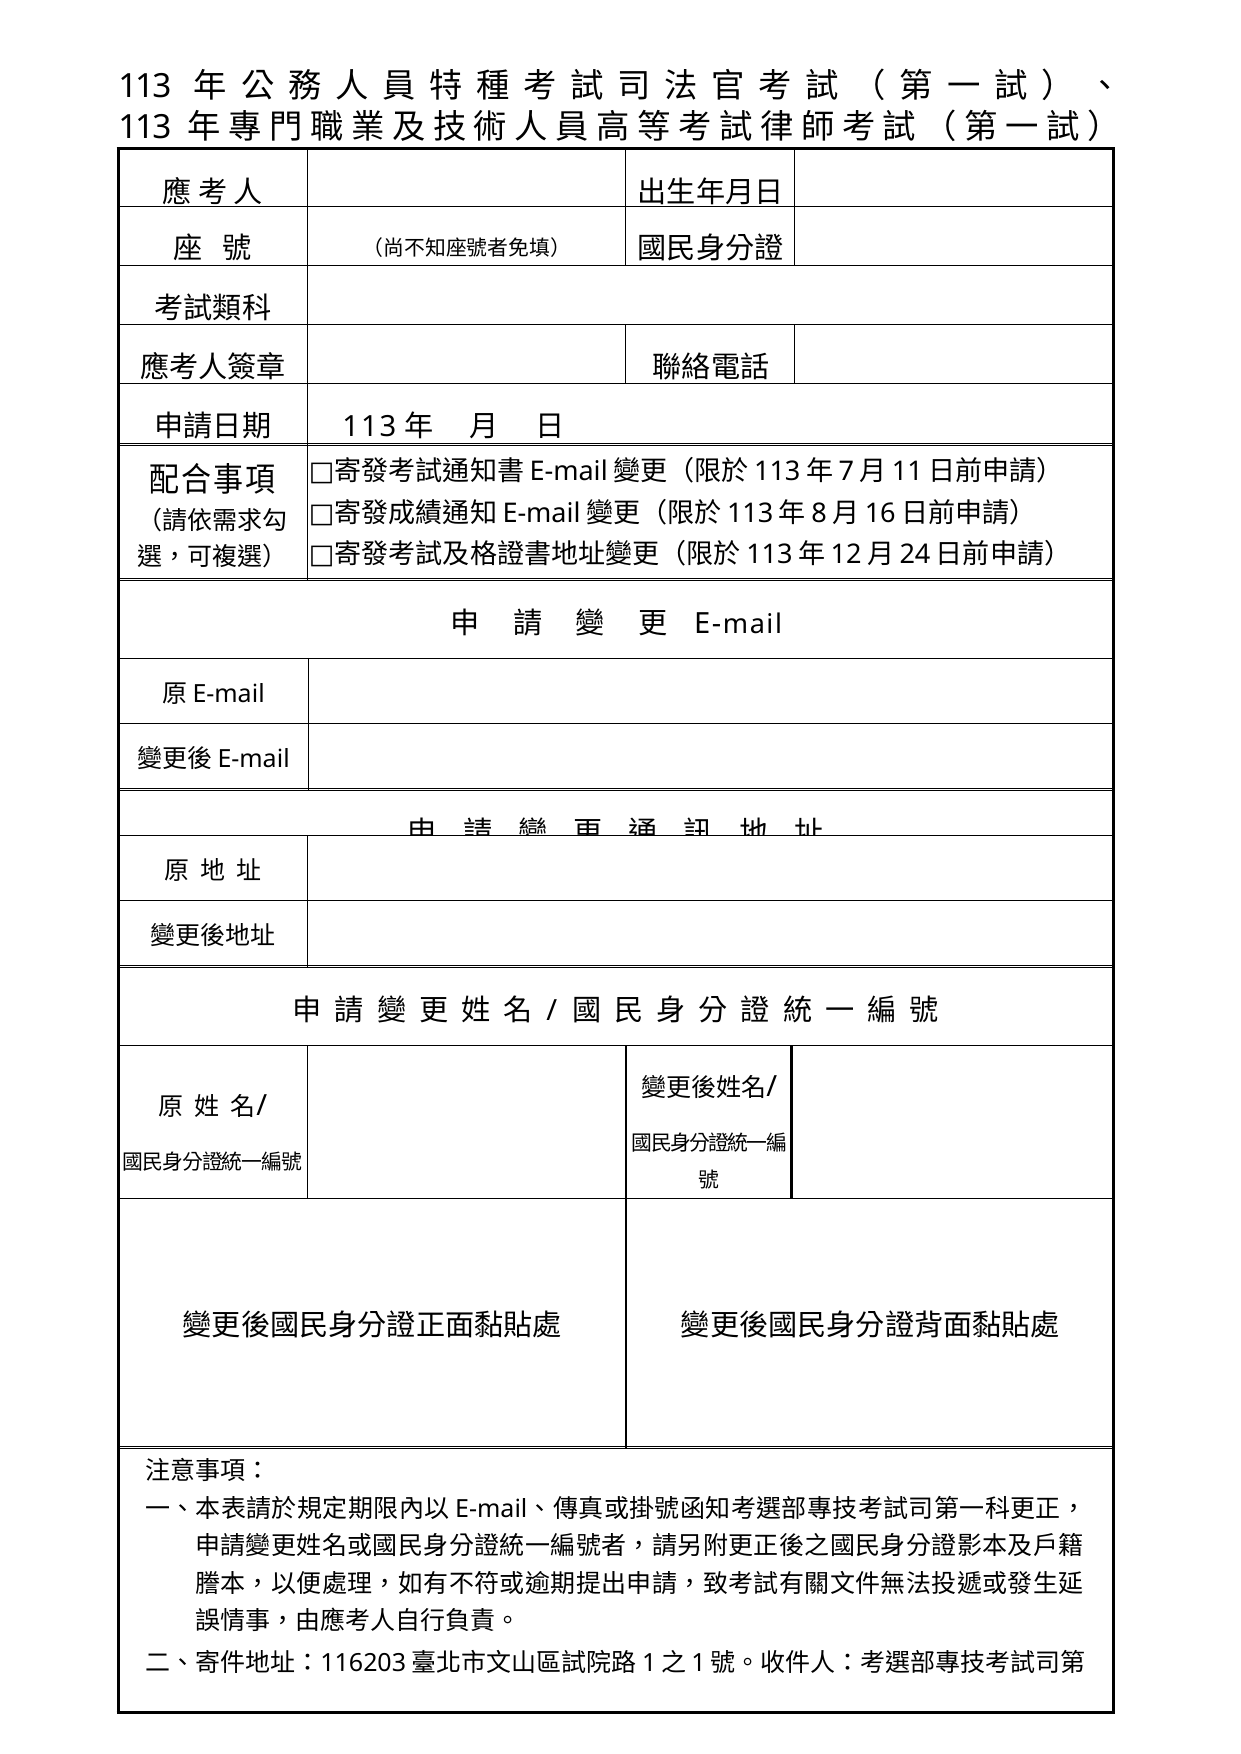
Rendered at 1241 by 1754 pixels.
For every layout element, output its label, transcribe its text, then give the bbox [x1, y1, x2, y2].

table_cell 113年 月 日 [308, 384, 1112, 442]
table_cell [795, 207, 1112, 265]
table_cell 應考人簽章 [120, 325, 307, 383]
table_cell □寄發考試通知書E-mail變更（限於113年7月11日前申請） □寄發成績通知E-mail變更（限於113年8月16日前申請） □寄發考試及格證書地址變更（限於113年12月24日前申請） [308, 446, 1112, 578]
table_cell [308, 1046, 625, 1197]
table_cell [795, 325, 1112, 383]
table_cell 座 號 [120, 207, 307, 265]
table_cell 變更後國民身分證背面黏貼處 [627, 1199, 1112, 1446]
table_cell [793, 1046, 1112, 1197]
table_cell 申 請 變 更 E-mail [120, 581, 1112, 658]
table_cell 變更後國民身分證正面黏貼處 [120, 1199, 625, 1446]
table_cell （尚不知座號者免填） [308, 207, 625, 265]
table_cell 申 請 變 更 通 訊 地 址 [120, 791, 1112, 835]
text 113年公務人員特種考試司法官考試（第一試）、 [118, 64, 1124, 105]
table_cell 考試類科 [120, 266, 307, 324]
table_cell 聯絡電話 [626, 325, 794, 383]
table_cell 變更後地址 [120, 901, 307, 965]
table_header [308, 150, 625, 206]
table_cell 變更後E-mail [120, 724, 308, 788]
table_cell 配合事項 （請依需求勾 選，可複選） [120, 446, 307, 578]
table_cell [309, 724, 1112, 788]
table_cell 申 請 變 更 姓 名 / 國 民 身 分 證 統 一 編 號 [120, 968, 1112, 1045]
table_cell [308, 901, 1112, 965]
table_cell 申請日期 [120, 384, 307, 442]
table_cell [120, 1449, 1112, 1711]
table_header 應 考 人 [120, 150, 307, 206]
text 113年專門職業及技術人員高等考試律師考試（第一試） [118, 105, 1124, 147]
table_cell [309, 659, 1112, 723]
table_cell 原 姓 名/ 國民身分證統一編號 [120, 1046, 307, 1197]
table_cell [308, 325, 625, 383]
table_header 出生年月日 [626, 150, 794, 206]
table_cell 變更後姓名/ 國民身分證統一編號 [627, 1046, 790, 1197]
table_cell 原 地 址 [120, 836, 307, 900]
table_cell 原E-mail [120, 659, 308, 723]
table_cell [308, 266, 1112, 324]
table_cell 國民身分證統一編號 [626, 207, 794, 265]
table_cell [308, 836, 1112, 900]
table_header [795, 150, 1112, 206]
